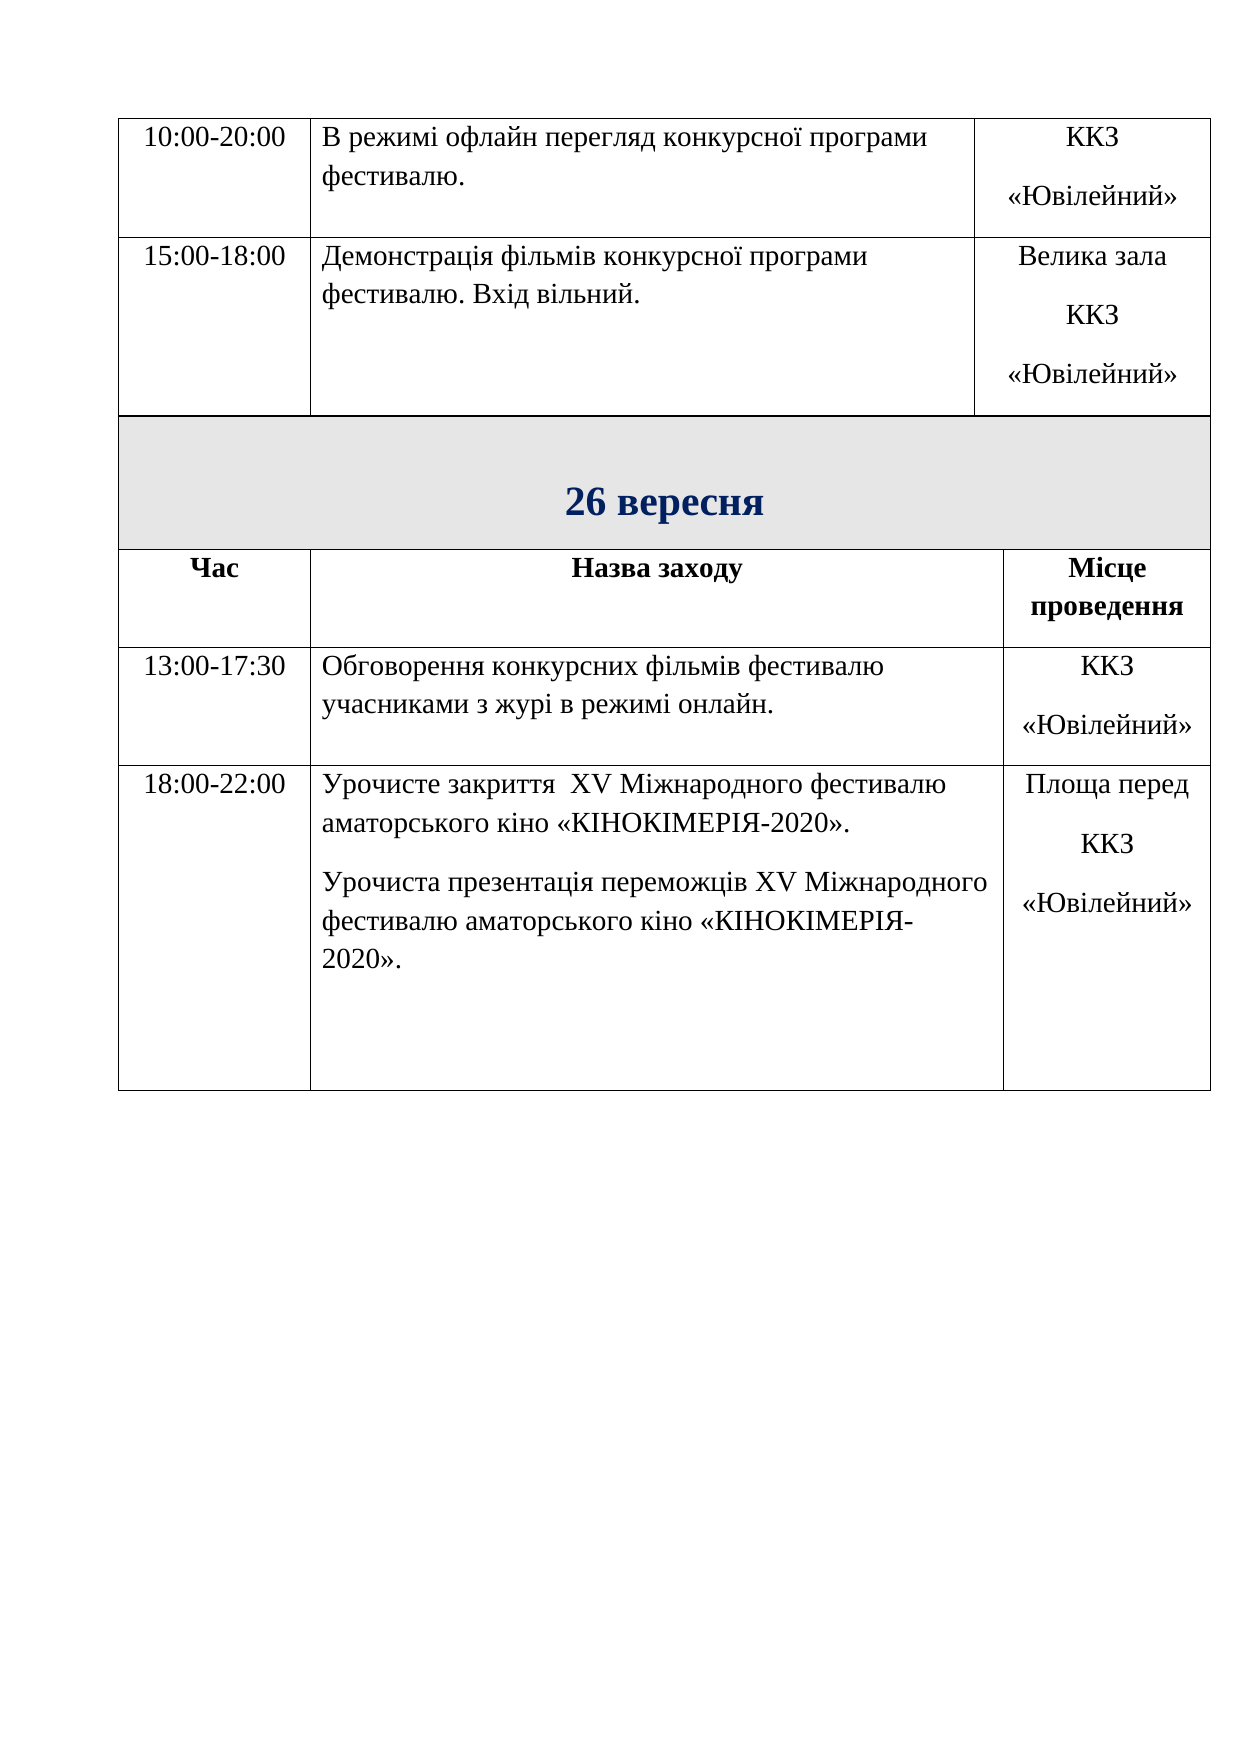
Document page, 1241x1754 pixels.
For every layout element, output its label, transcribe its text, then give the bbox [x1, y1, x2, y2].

table_cell 13:00-17:30 [119, 648, 310, 765]
table_cell 10:00-20:00 [119, 119, 310, 237]
table_cell В режимі офлайн перегляд конкурсної програми фестивалю. [311, 119, 974, 237]
table_cell Велика зала ККЗ «Ювілейний» [975, 238, 1210, 415]
table_cell Місце проведення [1004, 550, 1210, 647]
table_cell ККЗ «Ювілейний» [1004, 648, 1210, 765]
table_cell Обговорення конкурсних фільмів фестивалю учасниками з журі в режимі онлайн. [311, 648, 1003, 765]
table_cell ККЗ «Ювілейний» [975, 119, 1210, 237]
table_cell Час [119, 550, 310, 647]
table_header 26 вересня [119, 417, 1210, 549]
table_cell Урочисте закриття XV Міжнародного фестивалю аматорського кіно «КІНОКІМЕРІЯ-2020». Урочиста презентація переможців XV Міжнародного фестивалю аматорського кіно «КІНОКІМЕРІЯ-2020». [311, 766, 1003, 1090]
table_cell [311, 238, 974, 415]
table_cell Площа перед ККЗ «Ювілейний» [1004, 766, 1210, 1090]
table_cell 15:00-18:00 [119, 238, 310, 415]
table_cell 18:00-22:00 [119, 766, 310, 1090]
table_cell Назва заходу [311, 550, 1003, 647]
